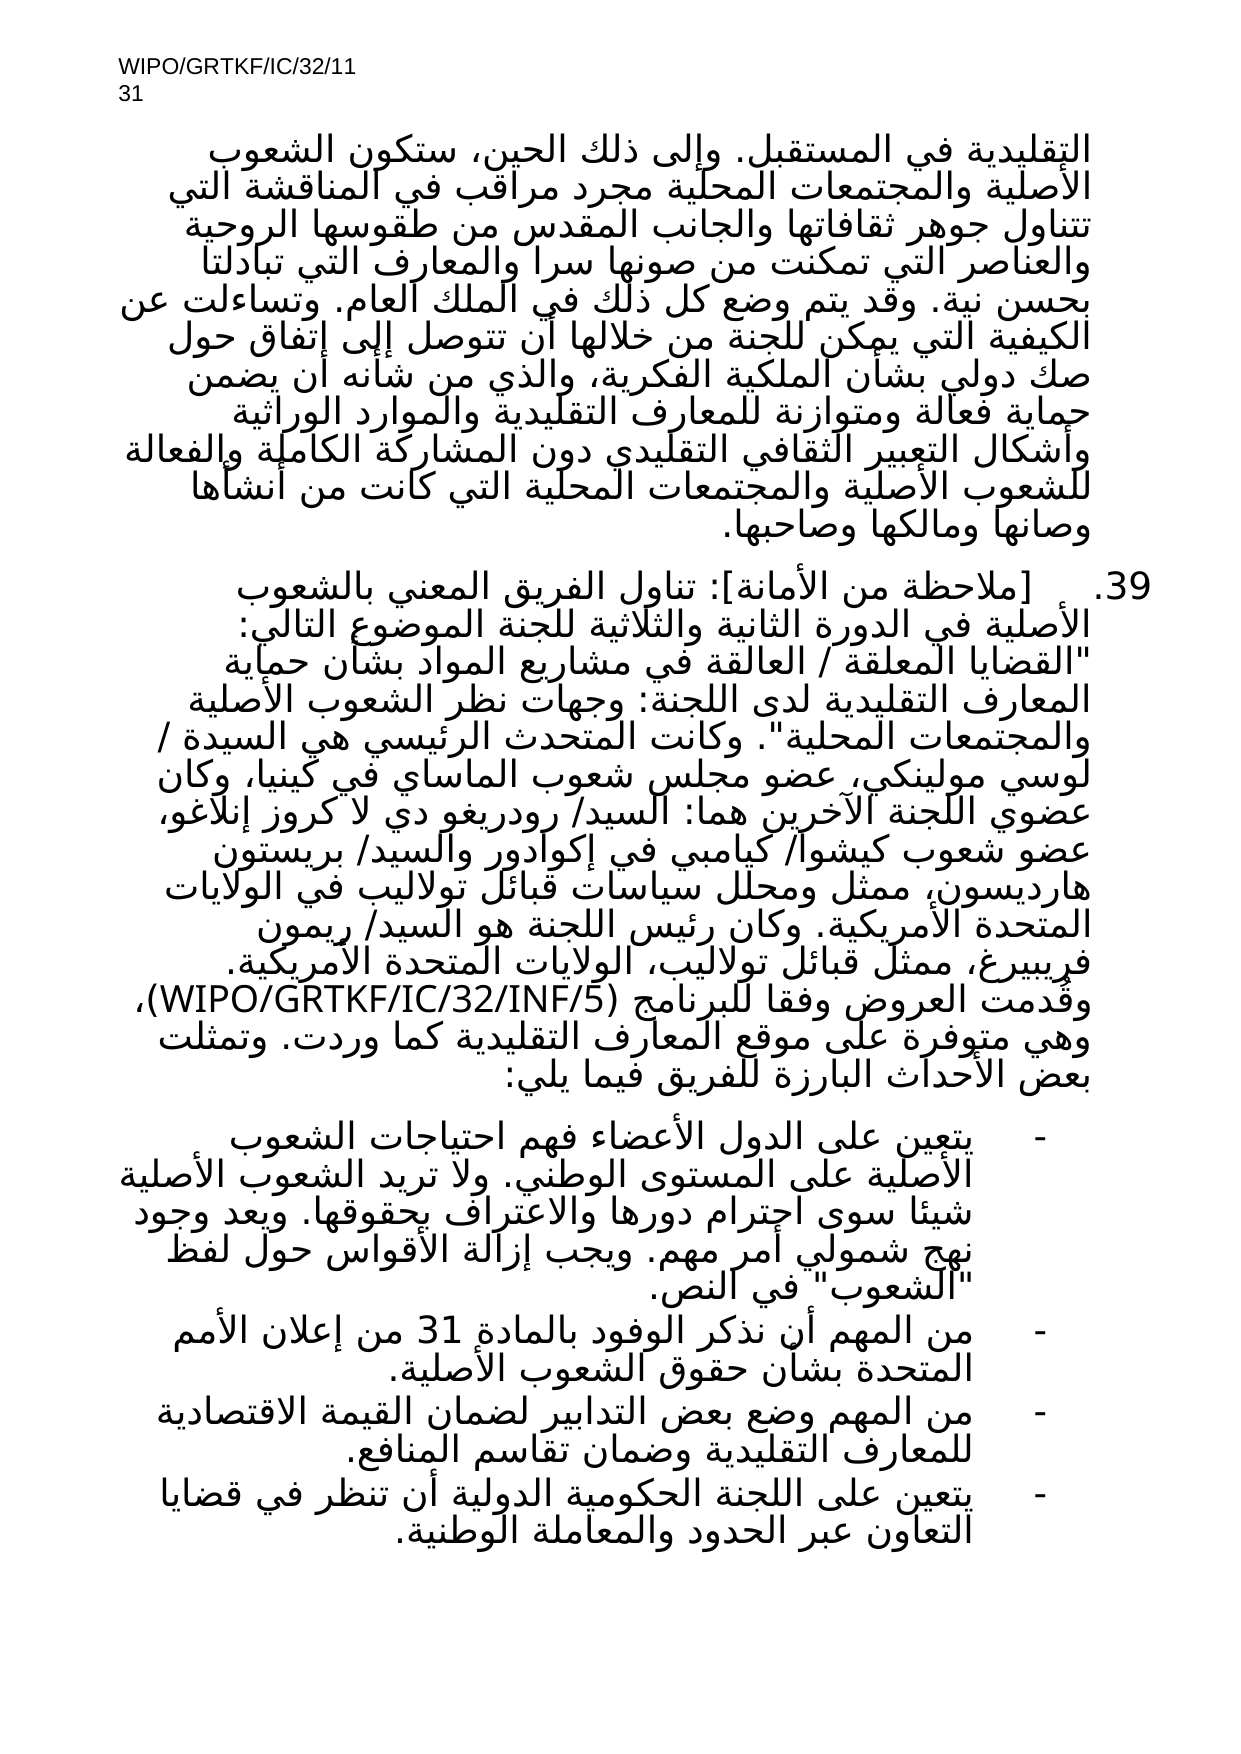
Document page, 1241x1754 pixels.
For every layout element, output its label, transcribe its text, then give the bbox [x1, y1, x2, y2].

list من المهم وضع بعض التدابير لضمان القيمة الاقتصادية للمعارف التقليدية وضمان تقاسم المنافع. [118, 1395, 1033, 1470]
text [118, 132, 1092, 545]
list يتعين على الدول الأعضاء فهم احتياجات الشعوب الأصلية على المستوى الوطني. ولا تريد الشعوب الأصلية شيئا سوى احترام دورها والاعتراف بحقوقها. ويعد وجود نهج شمولي أمر مهم. ويجب إزالة الأقواس حول لفظ "الشعوب" في النص. [118, 1120, 1033, 1307]
text [ملاحظة من الأمانة]: تناول الفريق المعني بالشعوب الأصلية في الدورة الثانية والثلاثية للجنة الموضوع التالي: "القضايا المعلقة / العالقة في مشاريع المواد بشأن حماية المعارف التقليدية لدى اللجنة: وجهات نظر الشعوب الأصلية والمجتمعات المحلية". وكانت المتحدث الرئيسي هي السيدة / لوسي مولينكي، عضو مجلس شعوب الماساي في كينيا، وكان عضوي اللجنة الآخرين هما: السيد/ رودريغو دي لا كروز إنلاغو، عضو شعوب كيشوا/ كيامبي في إكوادور والسيد/ بريستون هارديسون، ممثل ومحلل سياسات قبائل تولاليب في الولايات المتحدة الأمريكية. وكان رئيس اللجنة هو السيد/ ريمون فريبيرغ، ممثل قبائل تولاليب، الولايات المتحدة الأمريكية. وقُدمت العروض وفقا للبرنامج (WIPO/GRTKF/IC/32/INF/5)، وهي متوفرة على موقع المعارف التقليدية كما وردت. وتمثلت بعض الأحداث البارزة للفريق فيما يلي: [118, 570, 1092, 1095]
list يتعين على اللجنة الحكومية الدولية أن تنظر في قضايا التعاون عبر الحدود والمعاملة الوطنية. [118, 1476, 1033, 1551]
list من المهم أن نذكر الوفود بالمادة 31 من إعلان الأمم المتحدة بشأن حقوق الشعوب الأصلية. [118, 1313, 1033, 1388]
